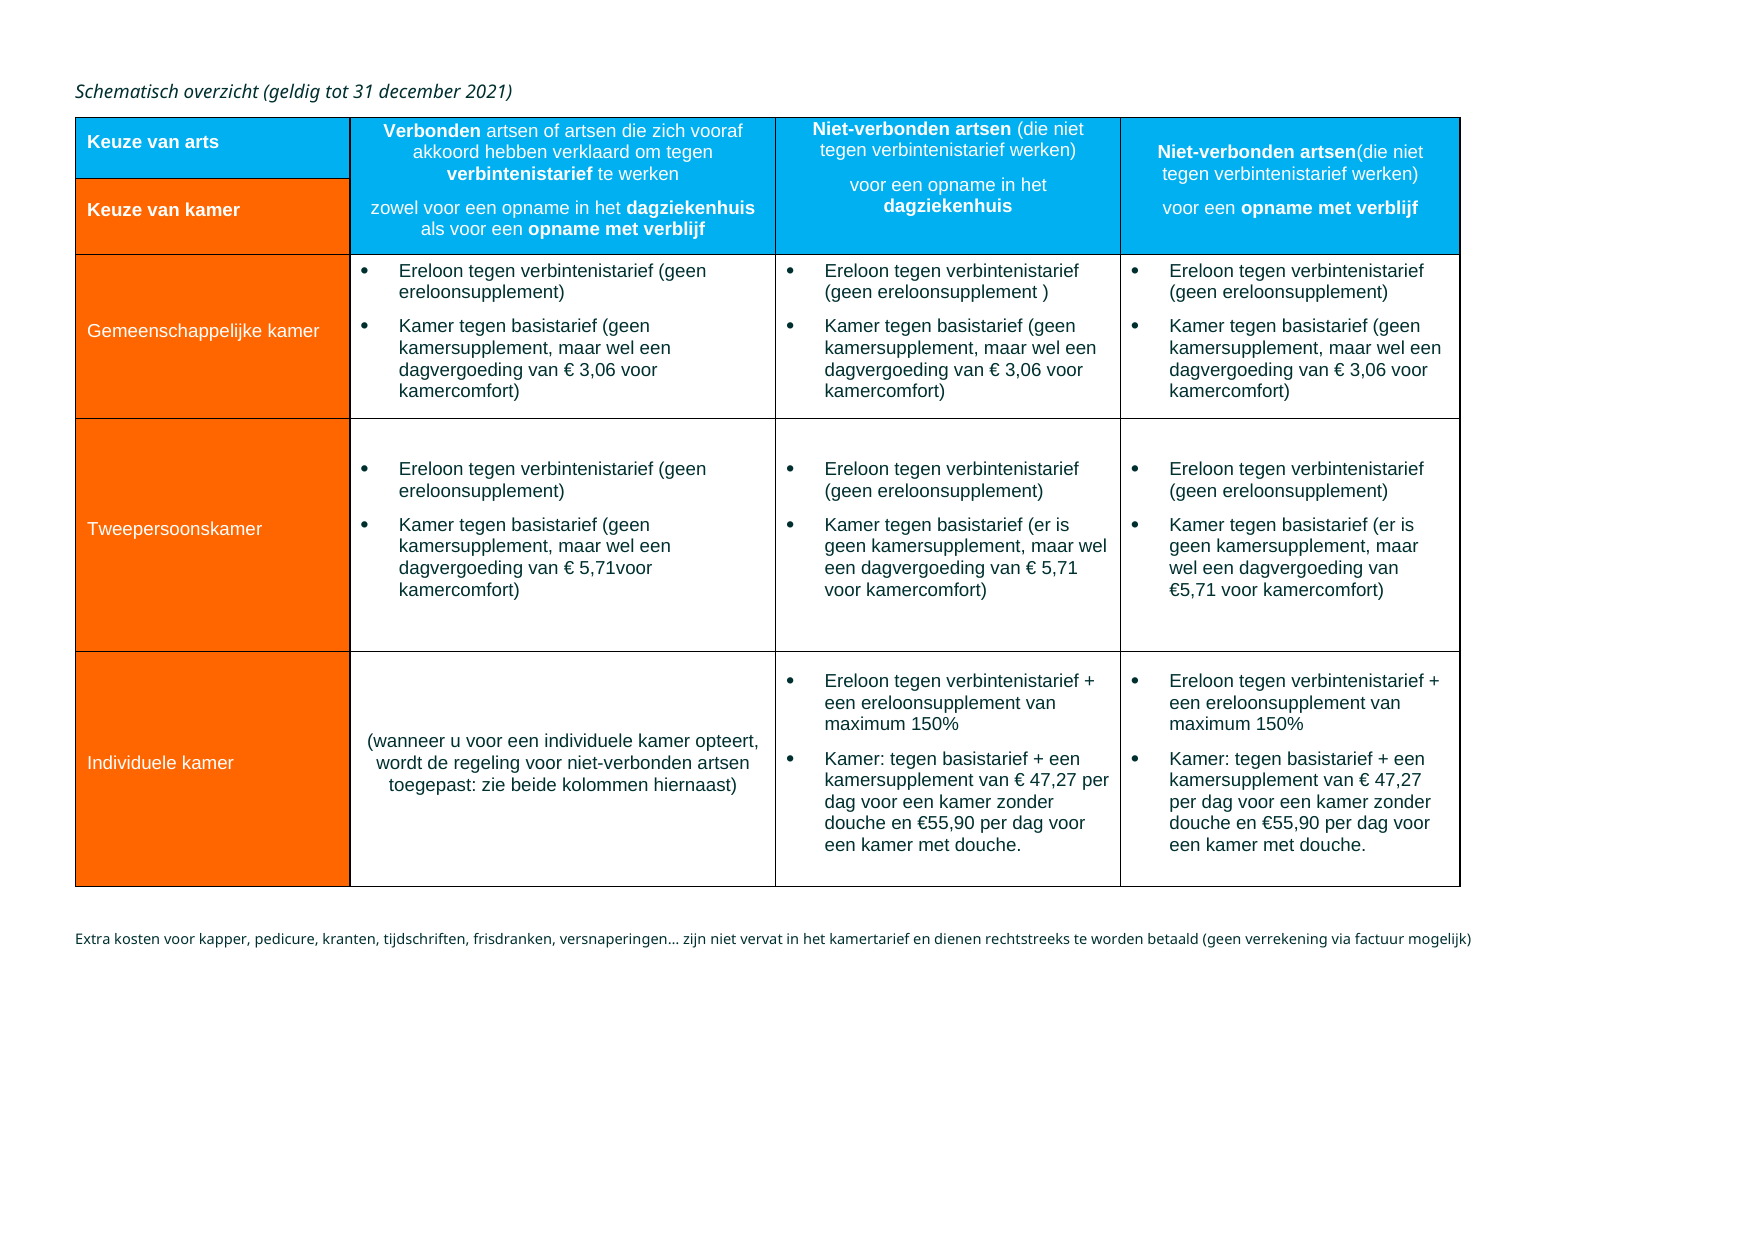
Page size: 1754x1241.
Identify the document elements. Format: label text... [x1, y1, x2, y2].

table_cell Gemeenschappelijke kamer [76, 255, 349, 418]
table_cell Ereloon tegen verbintenistarief + een ereloonsupplement van maximum 150% Kamer: tegen basistarief + een kamersupplement van € 47,27 per dag voor een kamer zonder douche en €55,90 per dag voor een kamer met douche. [1121, 652, 1459, 886]
table_cell Ereloon tegen verbintenistarief (geen ereloonsupplement) Kamer tegen basistarief (geen kamersupplement, maar wel een dagvergoeding van € 3,06 voor kamercomfort) [1121, 255, 1459, 418]
table_cell Ereloon tegen verbintenistarief + een ereloonsupplement van maximum 150% Kamer: tegen basistarief + een kamersupplement van € 47,27 per dag voor een kamer zonder douche en €55,90 per dag voor een kamer met douche. [776, 652, 1120, 886]
table_cell Ereloon tegen verbintenistarief (geen ereloonsupplement) Kamer tegen basistarief (geen kamersupplement, maar wel een dagvergoeding van € 3,06 voor kamercomfort) [351, 255, 775, 418]
table_header Verbonden artsen of artsen die zich vooraf akkoord hebben verklaard om tegen verbintenistarief te werken zowel voor een opname in het dagziekenhuis als voor een opname met verblijf [351, 118, 775, 254]
table_cell Tweepersoonskamer [76, 419, 349, 651]
text Extra kosten voor kapper, pedicure, kranten, tijdschriften, frisdranken, versnaperingen… zijn niet vervat in het kamertarief en dienen rechtstreeks te worden betaald (geen verrekening via factuur mogelijk) [75, 924, 1679, 949]
text Schematisch overzicht (geldig tot 31 december 2021) [75, 75, 1679, 104]
table_cell Keuze van kamer [76, 179, 349, 254]
table_cell Ereloon tegen verbintenistarief (geen ereloonsupplement ) Kamer tegen basistarief (geen kamersupplement, maar wel een dagvergoeding van € 3,06 voor kamercomfort) [776, 255, 1120, 418]
table_cell Ereloon tegen verbintenistarief (geen ereloonsupplement) Kamer tegen basistarief (geen kamersupplement, maar wel een dagvergoeding van € 5,71voor kamercomfort) [351, 419, 775, 651]
table_header Keuze van arts [76, 118, 349, 178]
table_cell Ereloon tegen verbintenistarief (geen ereloonsupplement) Kamer tegen basistarief (er is geen kamersupplement, maar wel een dagvergoeding van € 5,71 voor kamercomfort) [776, 419, 1120, 651]
table_cell (wanneer u voor een individuele kamer opteert, wordt de regeling voor niet-verbonden artsen toegepast: zie beide kolommen hiernaast) [351, 652, 775, 886]
table_header Niet-verbonden artsen(die niet tegen verbintenistarief werken) voor een opname met verblijf [1121, 118, 1459, 254]
table_header Niet-verbonden artsen (die niet tegen verbintenistarief werken) voor een opname in het dagziekenhuis [776, 118, 1120, 254]
table_cell Ereloon tegen verbintenistarief (geen ereloonsupplement) Kamer tegen basistarief (er is geen kamersupplement, maar wel een dagvergoeding van €5,71 voor kamercomfort) [1121, 419, 1459, 651]
table_cell Individuele kamer [76, 652, 349, 886]
